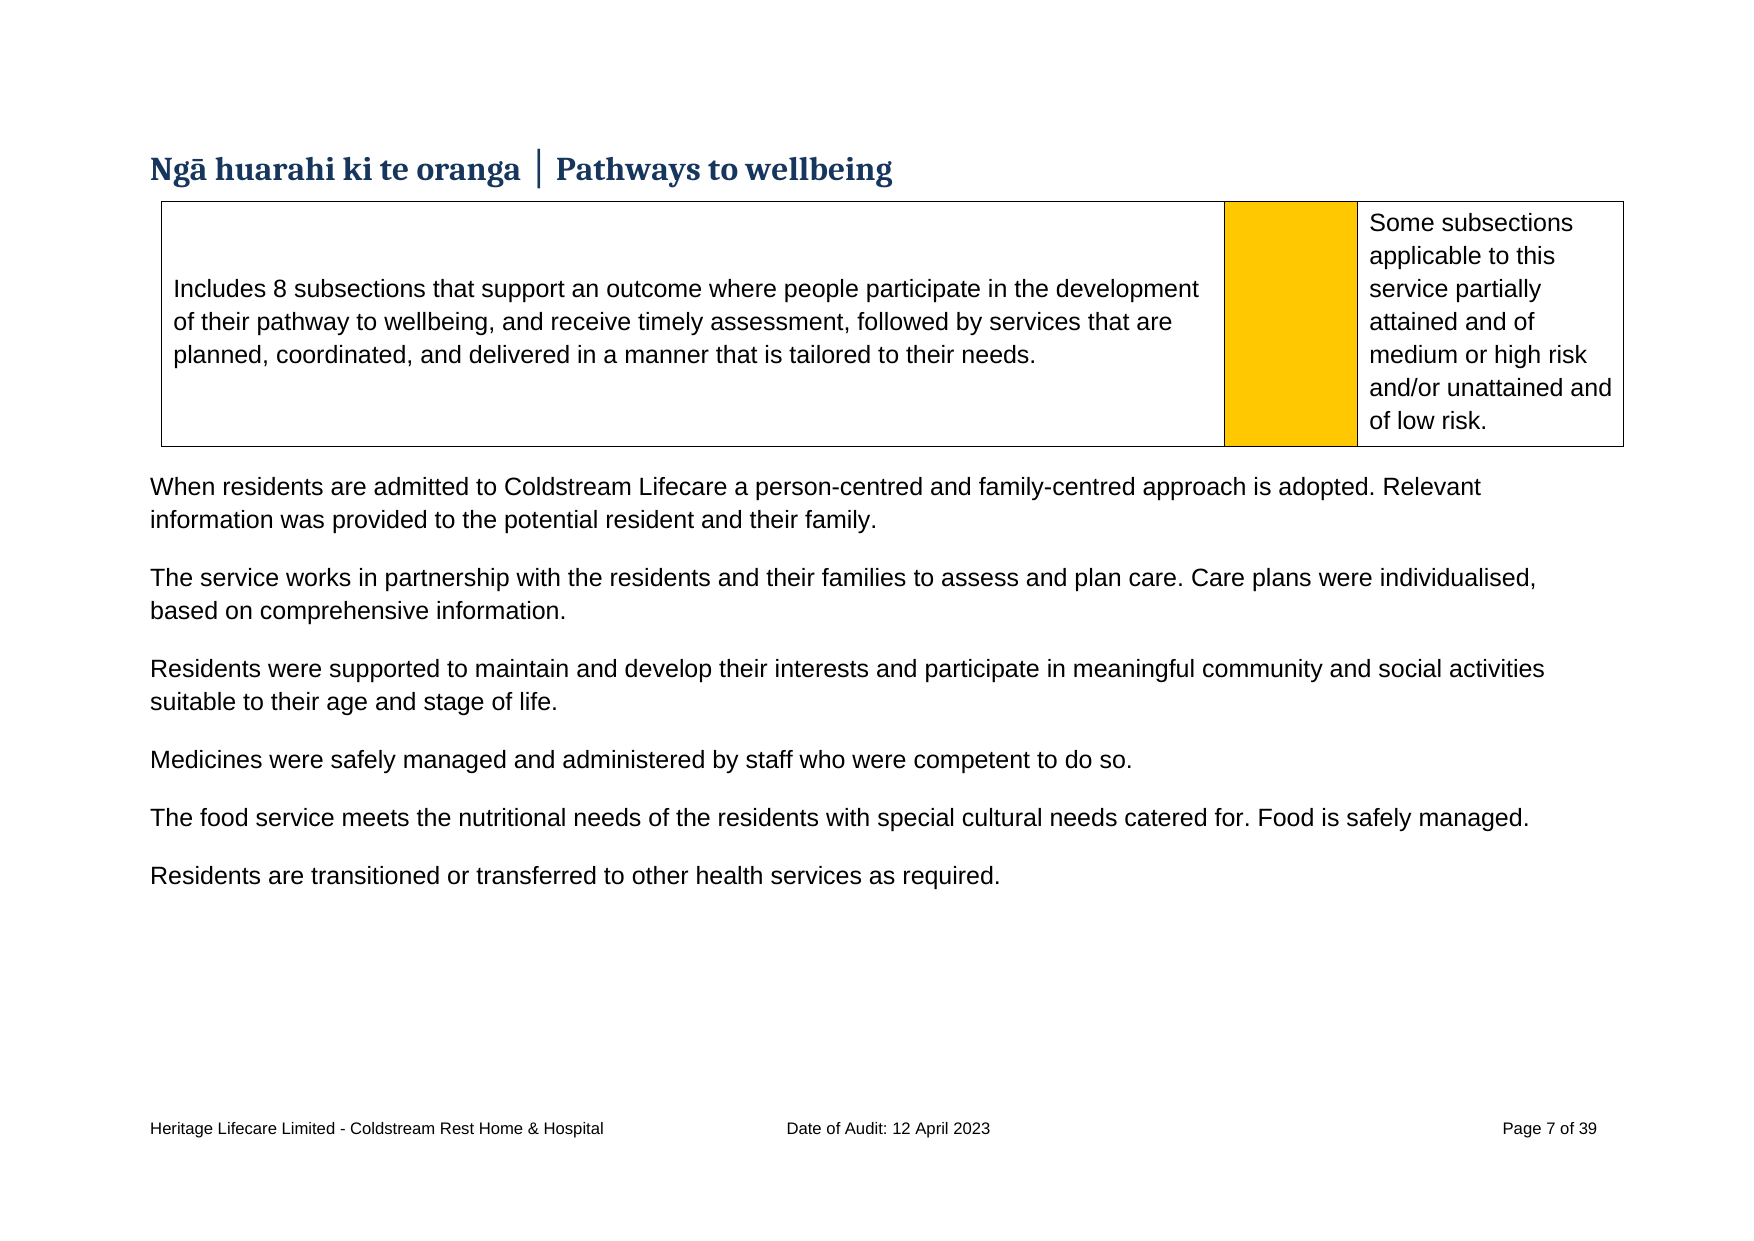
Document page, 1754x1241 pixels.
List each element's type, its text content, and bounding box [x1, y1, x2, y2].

text Residents were supported to maintain and develop their interests and participate in meaningful community and social activities suitable to their age and stage of life. [150, 654, 1604, 715]
table_header [1225, 202, 1357, 446]
table_header Some subsections applicable to this service partially attained and of medium or high risk and/or unattained and of low risk. [1358, 202, 1623, 446]
text Residents are transitioned or transferred to other health services as required. [150, 861, 1604, 889]
subtitle Ngā huarahi ki te oranga │ Pathways to wellbeing [539, 150, 1604, 188]
table_header Includes 8 subsections that support an outcome where people participate in the development of their pathway to wellbeing, and receive timely assessment, followed by services that are planned, coordinated, and delivered in a manner that is tailored to their needs. [162, 202, 1224, 446]
text The food service meets the nutritional needs of the residents with special cultural needs catered for. Food is safely managed. [150, 803, 1604, 831]
text When residents are admitted to Coldstream Lifecare a person-centred and family-centred approach is adopted. Relevant information was provided to the potential resident and their family. [150, 472, 1604, 533]
subtitle Ngā huarahi ki te oranga │ Pathways to wellbeing [150, 150, 537, 188]
text The service works in partnership with the residents and their families to assess and plan care. Care plans were individualised, based on comprehensive information. [150, 563, 1604, 624]
text Medicines were safely managed and administered by staff who were competent to do so. [150, 745, 1604, 773]
